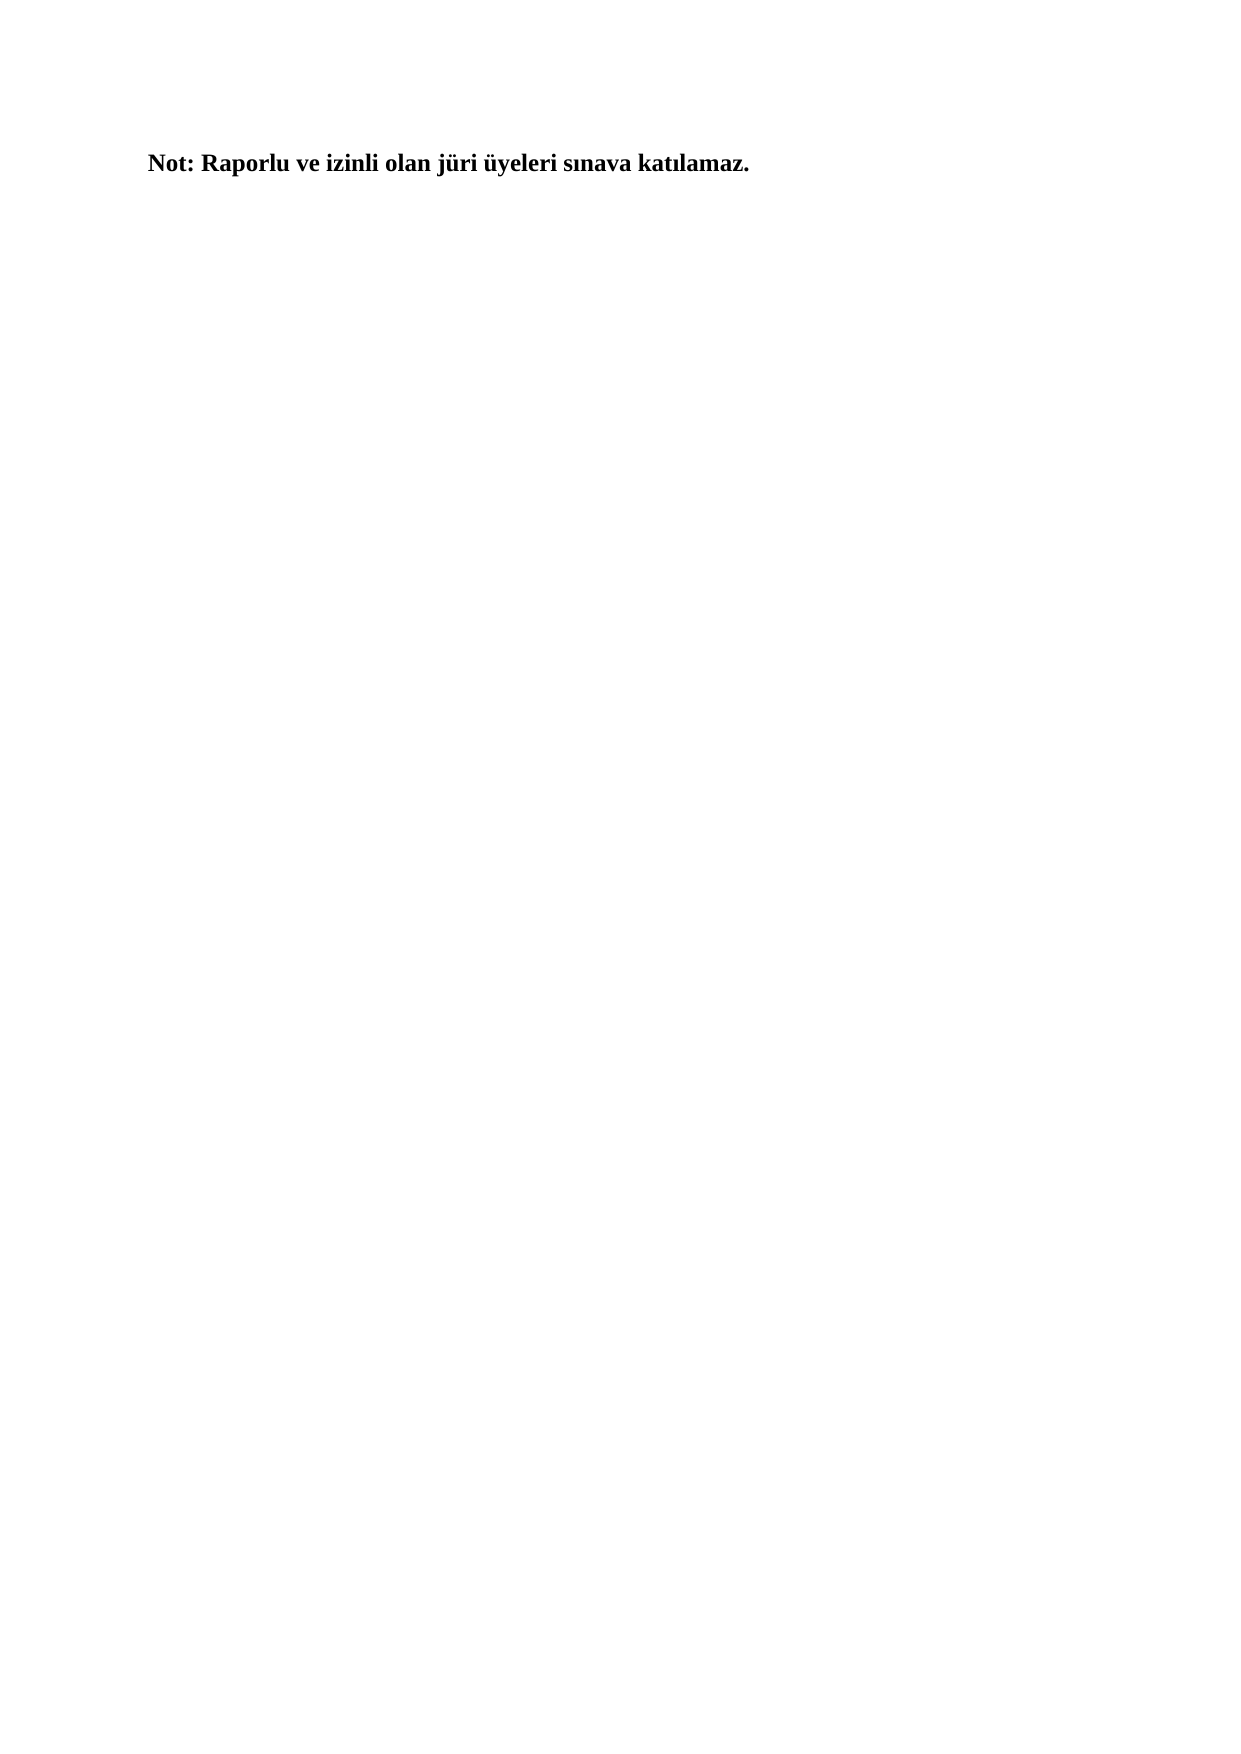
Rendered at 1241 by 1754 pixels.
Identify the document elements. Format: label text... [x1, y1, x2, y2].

text Not: Raporlu ve izinli olan jüri üyeleri sınava katılamaz. [148, 148, 1093, 176]
